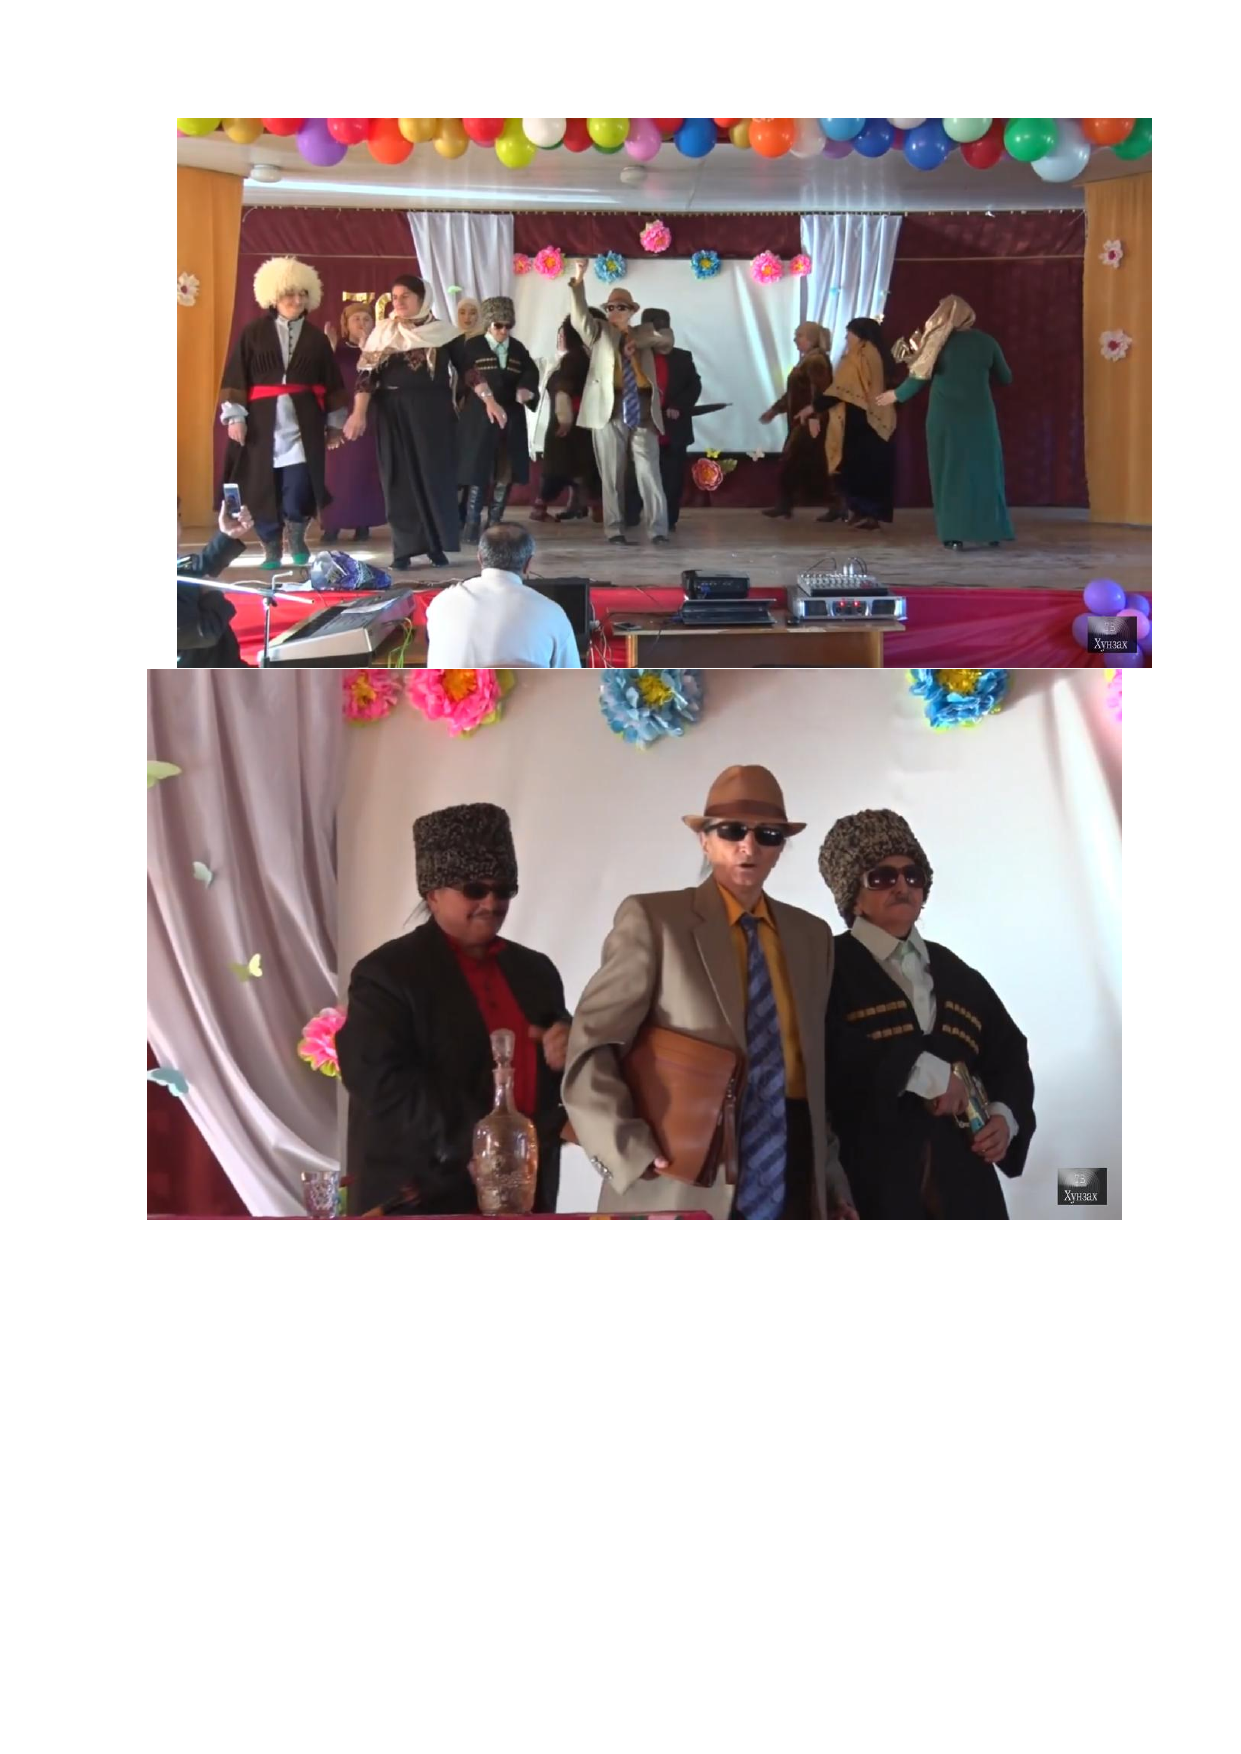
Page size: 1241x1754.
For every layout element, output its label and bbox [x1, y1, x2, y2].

picture [147, 669, 1122, 1220]
picture [177, 118, 1152, 668]
